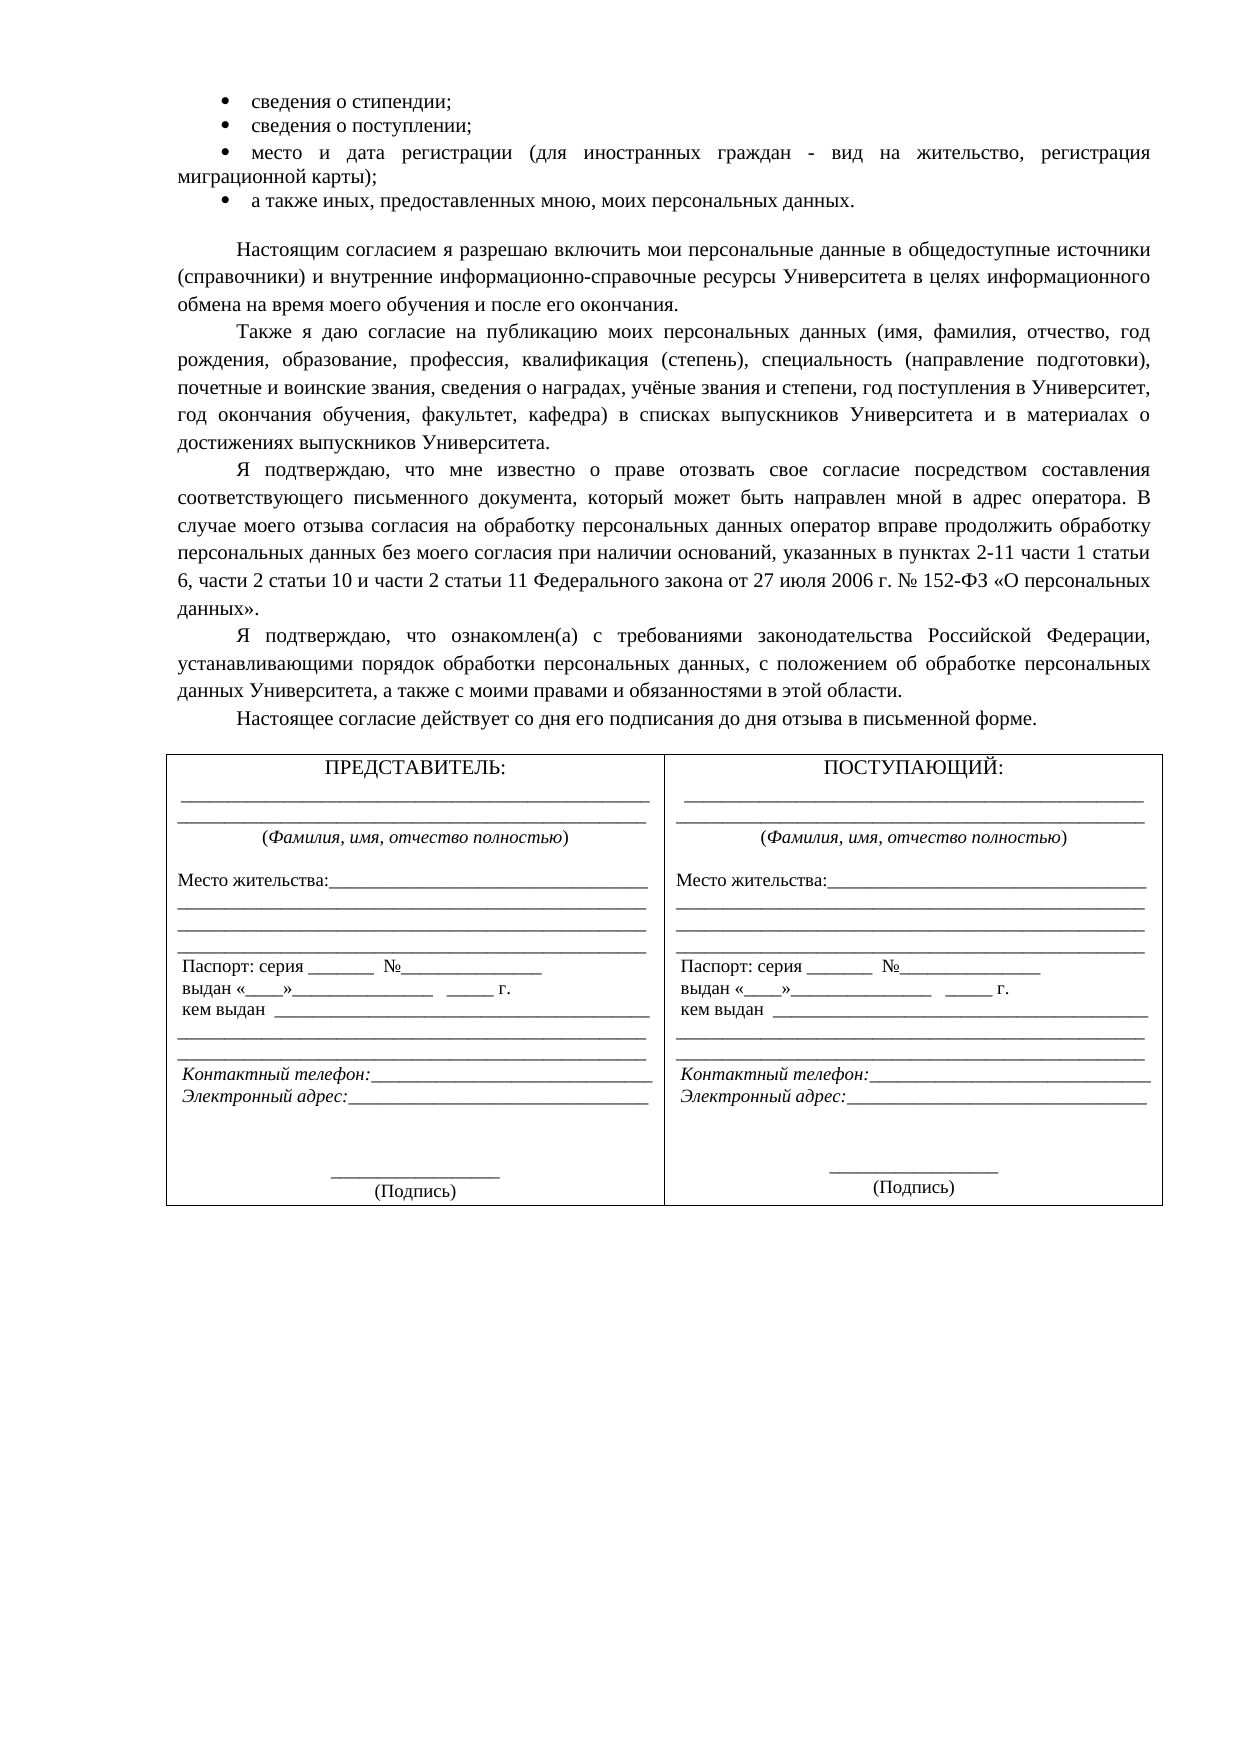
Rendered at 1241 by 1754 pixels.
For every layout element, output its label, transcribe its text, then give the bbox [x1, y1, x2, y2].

list а также иных, предоставленных мною, моих персональных данных. [177, 188, 1152, 212]
list сведения о поступлении; [177, 113, 1152, 137]
text Я подтверждаю, что ознакомлен(а) с требованиями законодательства Российской Федерации, устанавливающими порядок обработки персональных данных, с положением об обработке персональных данных Университета, а также с моими правами и обязанностями в этой области. [177, 623, 1152, 702]
text Настоящее согласие действует со дня его подписания до дня отзыва в письменной форме. [177, 706, 1152, 730]
text Также я даю согласие на публикацию моих персональных данных (имя, фамилия, отчество, год рождения, образование, профессия, квалификация (степень), специальность (направление подготовки), почетные и воинские звания, сведения о наградах, учёные звания и степени, год поступления в Университет, год окончания обучения, факультет, кафедра) в списках выпускников Университета и в материалах о достижениях выпускников Университета. [177, 319, 1152, 454]
text Я подтверждаю, что мне известно о праве отозвать свое согласие посредством составления соответствующего письменного документа, который может быть направлен мной в адрес оператора. В случае моего отзыва согласия на обработку персональных данных оператор вправе продолжить обработку персональных данных без моего согласия при наличии оснований, указанных в пунктах 2-11 части 1 статьи 6, части 2 статьи 10 и части 2 статьи 11 Федерального закона от 27 июля 2006 г. № 152-ФЗ «О персональных данных». [177, 457, 1152, 619]
table_header ПОСТУПАЮЩИЙ: _________________________________________________ __________________________________________________ (Фамилия, имя, отчество полностью) Место жительства:__________________________________ __________________________________________________ __________________________________________________ __________________________________________________ Паспорт: серия _______ №_______________ выдан «____»_______________ _____ г. кем выдан ________________________________________ __________________________________________________ __________________________________________________ Контактный телефон:______________________________ Электронный адрес:________________________________ __________________ (Подпись) [665, 755, 1162, 1205]
list сведения о стипендии; [177, 89, 1152, 113]
list место и дата регистрации (для иностранных граждан - вид на жительство, регистрация миграционной карты); [177, 140, 1152, 188]
text Настоящим согласием я разрешаю включить мои персональные данные в общедоступные источники (справочники) и внутренние информационно-справочные ресурсы Университета в целях информационного обмена на время моего обучения и после его окончания. [177, 237, 1152, 316]
table_header ПРЕДСТАВИТЕЛЬ: __________________________________________________ __________________________________________________ (Фамилия, имя, отчество полностью) Место жительства:__________________________________ __________________________________________________ __________________________________________________ __________________________________________________ Паспорт: серия _______ №_______________ выдан «____»_______________ _____ г. кем выдан ________________________________________ __________________________________________________ __________________________________________________ Контактный телефон:______________________________ Электронный адрес:________________________________ __________________ (Подпись) [167, 755, 664, 1205]
